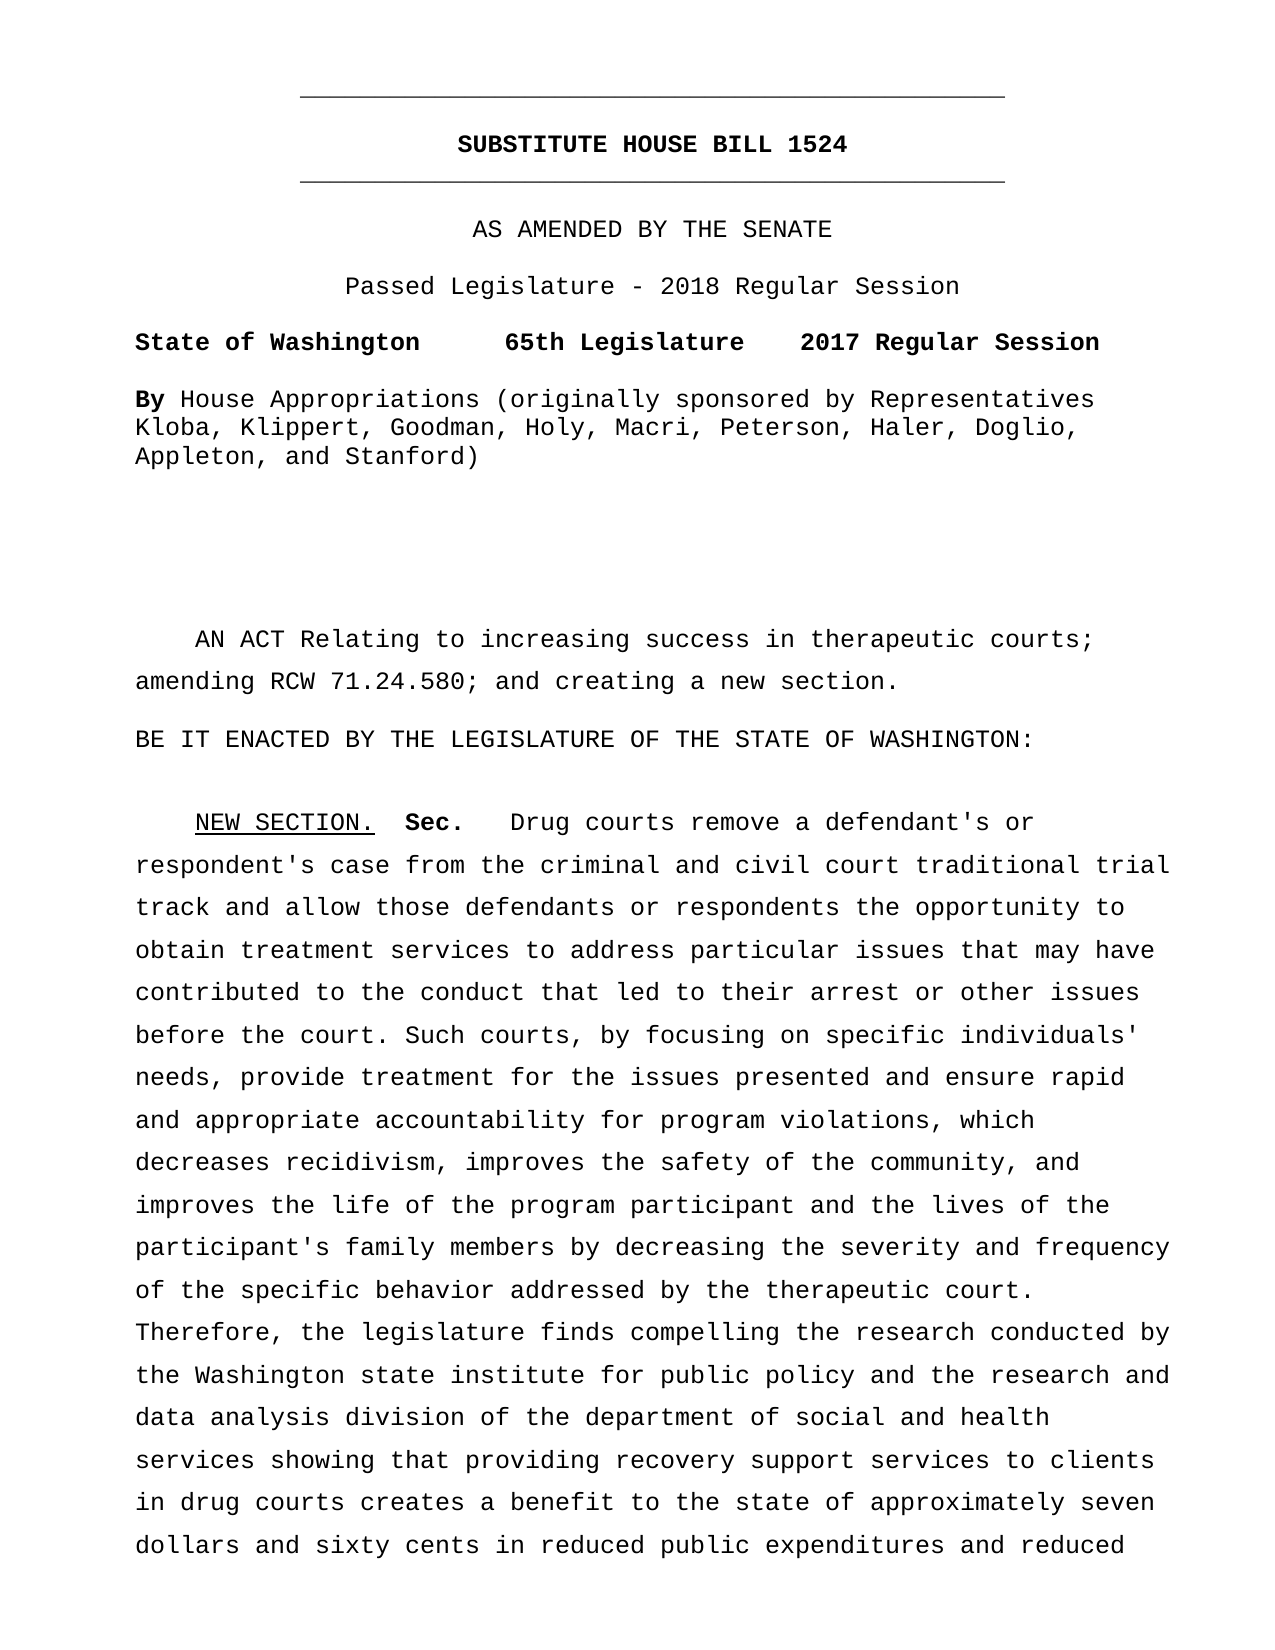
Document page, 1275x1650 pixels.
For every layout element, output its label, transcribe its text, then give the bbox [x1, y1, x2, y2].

text By House Appropriations (originally sponsored by Representatives Kloba, Klippert, Goodman, Holy, Macri, Peterson, Haler, Doglio, Appleton, and Stanford) [135, 387, 1170, 472]
text _______________________________________________ [135, 75, 1170, 103]
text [135, 797, 1170, 1562]
text State of Washington 65th Legislature 2017 Regular Session [135, 330, 1170, 358]
text SUBSTITUTE HOUSE BILL 1524 [135, 132, 1170, 160]
text BE IT ENACTED BY THE LEGISLATURE OF THE STATE OF WASHINGTON: [135, 727, 1170, 755]
text Passed Legislature - 2018 Regular Session [135, 273, 1170, 302]
text AS AMENDED BY THE SENATE [135, 217, 1170, 245]
text AN ACT Relating to increasing success in therapeutic courts; amending RCW 71.24.580; and creating a new section. [135, 613, 1170, 698]
text _______________________________________________ [135, 160, 1170, 188]
